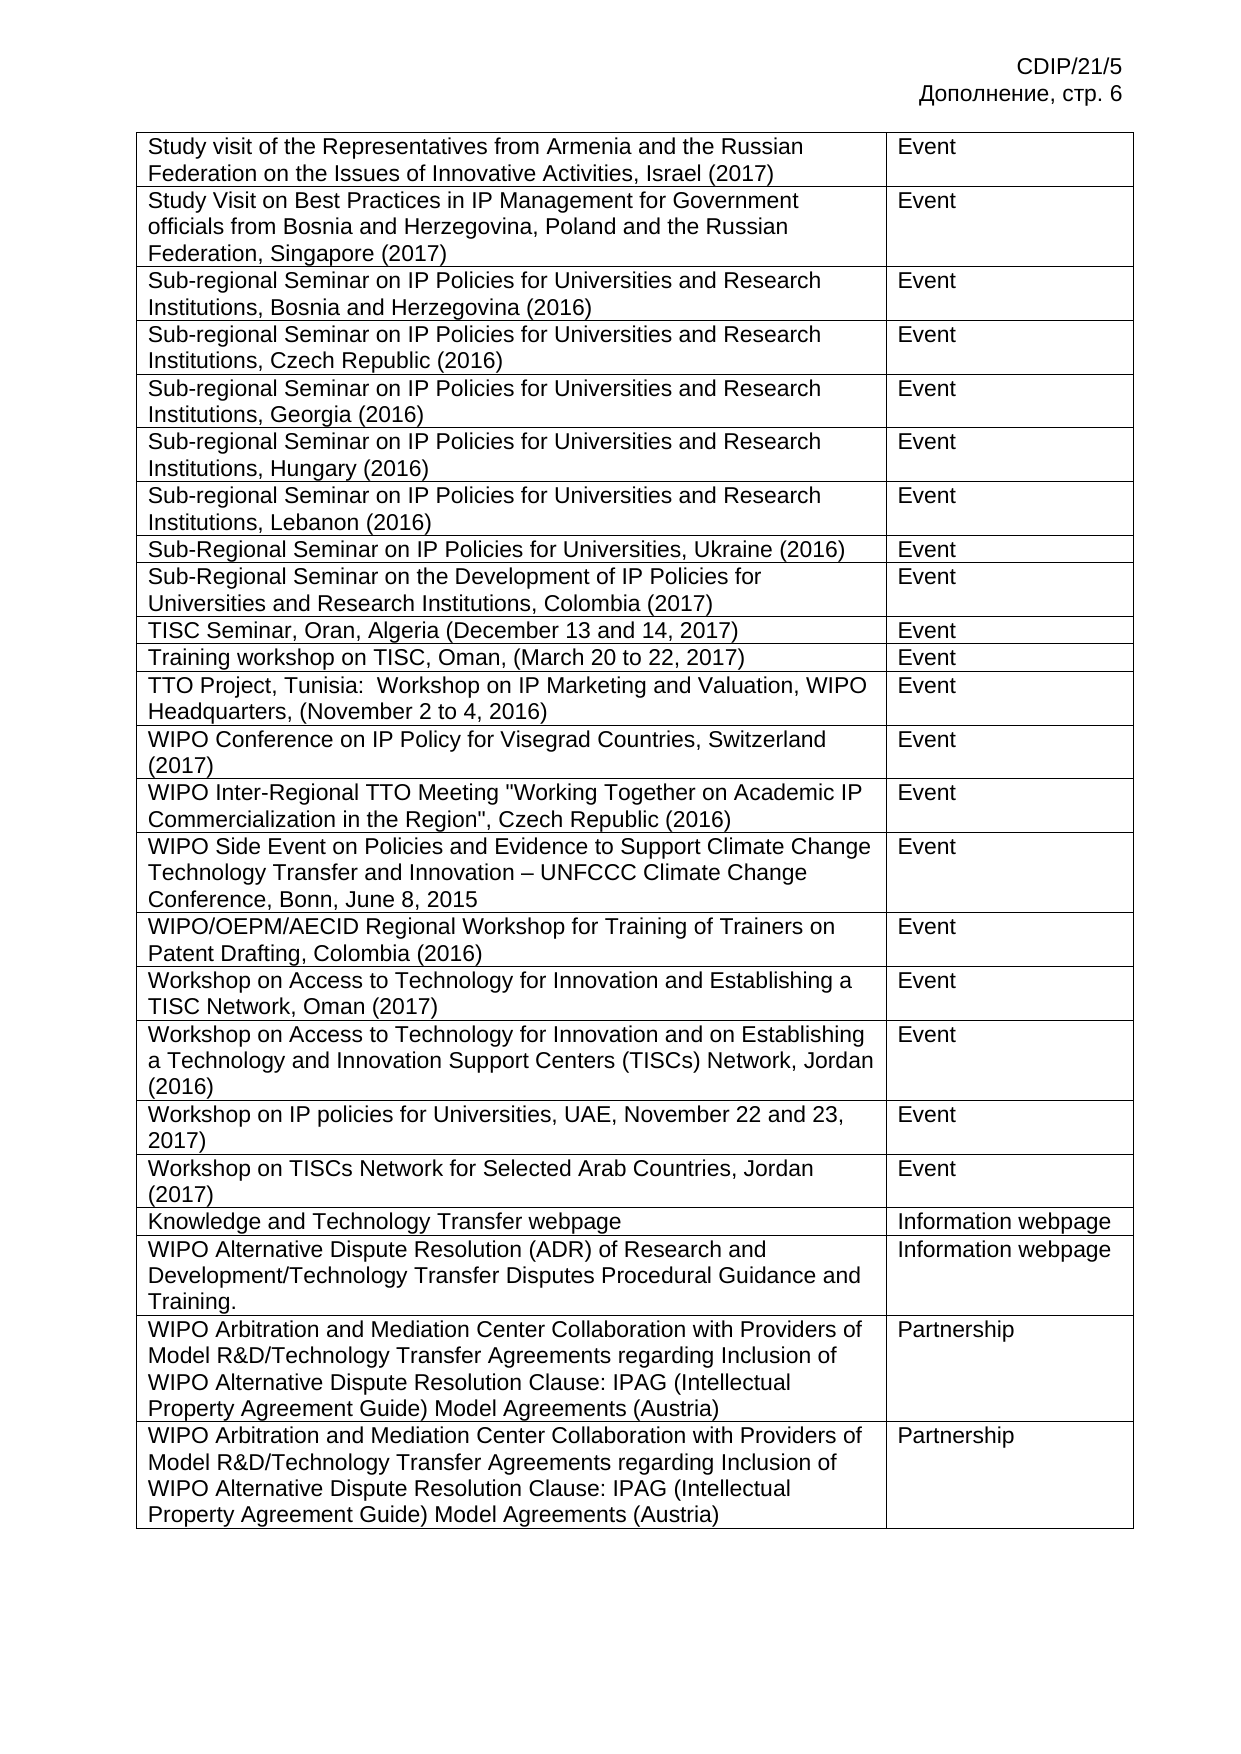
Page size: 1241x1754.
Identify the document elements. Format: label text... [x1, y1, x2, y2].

table_cell Event [887, 913, 1133, 966]
table_cell Event [887, 726, 1133, 778]
table_cell TISC Seminar, Oran, Algeria (December 13 and 14, 2017) [137, 617, 886, 643]
table_cell Sub-Regional Seminar on IP Policies for Universities, Ukraine (2016) [137, 536, 886, 562]
table_cell Sub-regional Seminar on IP Policies for Universities and Research Institutions, Hungary (2016) [137, 428, 886, 481]
table_cell Workshop on Access to Technology for Innovation and on Establishing a Technology and Innovation Support Centers (TISCs) Network, Jordan (2016) [137, 1021, 886, 1100]
table_cell Event [887, 375, 1133, 427]
table_cell Event [887, 428, 1133, 481]
table_cell Event [887, 133, 1133, 186]
table_cell Event [887, 1155, 1133, 1207]
table_cell Information webpage [887, 1236, 1133, 1315]
table_cell Event [887, 617, 1133, 643]
table_cell WIPO Side Event on Policies and Evidence to Support Climate Change Technology Transfer and Innovation – UNFCCC Climate Change Conference, Bonn, June 8, 2015 [137, 833, 886, 912]
table_cell Event [887, 1021, 1133, 1100]
table_cell Event [887, 833, 1133, 912]
table_cell Information webpage [887, 1208, 1133, 1234]
table_cell WIPO Arbitration and Mediation Center Collaboration with Providers of Model R&D/Technology Transfer Agreements regarding Inclusion of WIPO Alternative Dispute Resolution Clause: IPAG (Intellectual Property Agreement Guide) Model Agreements (Austria) [137, 1316, 886, 1421]
table_cell Sub-regional Seminar on IP Policies for Universities and Research Institutions, Bosnia and Herzegovina (2016) [137, 267, 886, 320]
table_cell Knowledge and Technology Transfer webpage [137, 1208, 886, 1234]
table_cell Event [887, 779, 1133, 832]
table_cell Event [887, 967, 1133, 1019]
table_cell Workshop on Access to Technology for Innovation and Establishing a TISC Network, Oman (2017) [137, 967, 886, 1019]
table_cell Event [887, 482, 1133, 535]
table_cell Study visit of the Representatives from Armenia and the Russian Federation on the Issues of Innovative Activities, Israel (2017) [137, 133, 886, 186]
table_cell WIPO Conference on IP Policy for Visegrad Countries, Switzerland (2017) [137, 726, 886, 778]
table_cell WIPO/OEPM/AECID Regional Workshop for Training of Trainers on Patent Drafting, Colombia (2016) [137, 913, 886, 966]
table_cell Sub-Regional Seminar on the Development of IP Policies for Universities and Research Institutions, Colombia (2017) [137, 563, 886, 616]
table_cell Partnership [887, 1316, 1133, 1421]
table_cell Partnership [887, 1422, 1133, 1528]
table_cell Event [887, 536, 1133, 562]
table_cell Event [887, 321, 1133, 373]
table_cell Event [887, 644, 1133, 671]
table_cell Sub-regional Seminar on IP Policies for Universities and Research Institutions, Czech Republic (2016) [137, 321, 886, 373]
table_cell Event [887, 267, 1133, 320]
table_cell WIPO Arbitration and Mediation Center Collaboration with Providers of Model R&D/Technology Transfer Agreements regarding Inclusion of WIPO Alternative Dispute Resolution Clause: IPAG (Intellectual Property Agreement Guide) Model Agreements (Austria) [137, 1422, 886, 1528]
table_cell Sub-regional Seminar on IP Policies for Universities and Research Institutions, Lebanon (2016) [137, 482, 886, 535]
table_cell Workshop on TISCs Network for Selected Arab Countries, Jordan (2017) [137, 1155, 886, 1207]
table_cell Workshop on IP policies for Universities, UAE, November 22 and 23, 2017) [137, 1101, 886, 1153]
table_cell Sub-regional Seminar on IP Policies for Universities and Research Institutions, Georgia (2016) [137, 375, 886, 427]
table_cell Event [887, 187, 1133, 266]
table_cell Study Visit on Best Practices in IP Management for Government officials from Bosnia and Herzegovina, Poland and the Russian Federation, Singapore (2017) [137, 187, 886, 266]
table_cell WIPO Inter-Regional TTO Meeting "Working Together on Academic IP Commercialization in the Region", Czech Republic (2016) [137, 779, 886, 832]
table_cell WIPO Alternative Dispute Resolution (ADR) of Research and Development/Technology Transfer Disputes Procedural Guidance and Training. [137, 1236, 886, 1315]
table_cell Event [887, 672, 1133, 724]
table_cell Event [887, 563, 1133, 616]
table_cell TTO Project, Tunisia: Workshop on IP Marketing and Valuation, WIPO Headquarters, (November 2 to 4, 2016) [137, 672, 886, 724]
table_cell Event [887, 1101, 1133, 1153]
table_cell Training workshop on TISC, Oman, (March 20 to 22, 2017) [137, 644, 886, 671]
